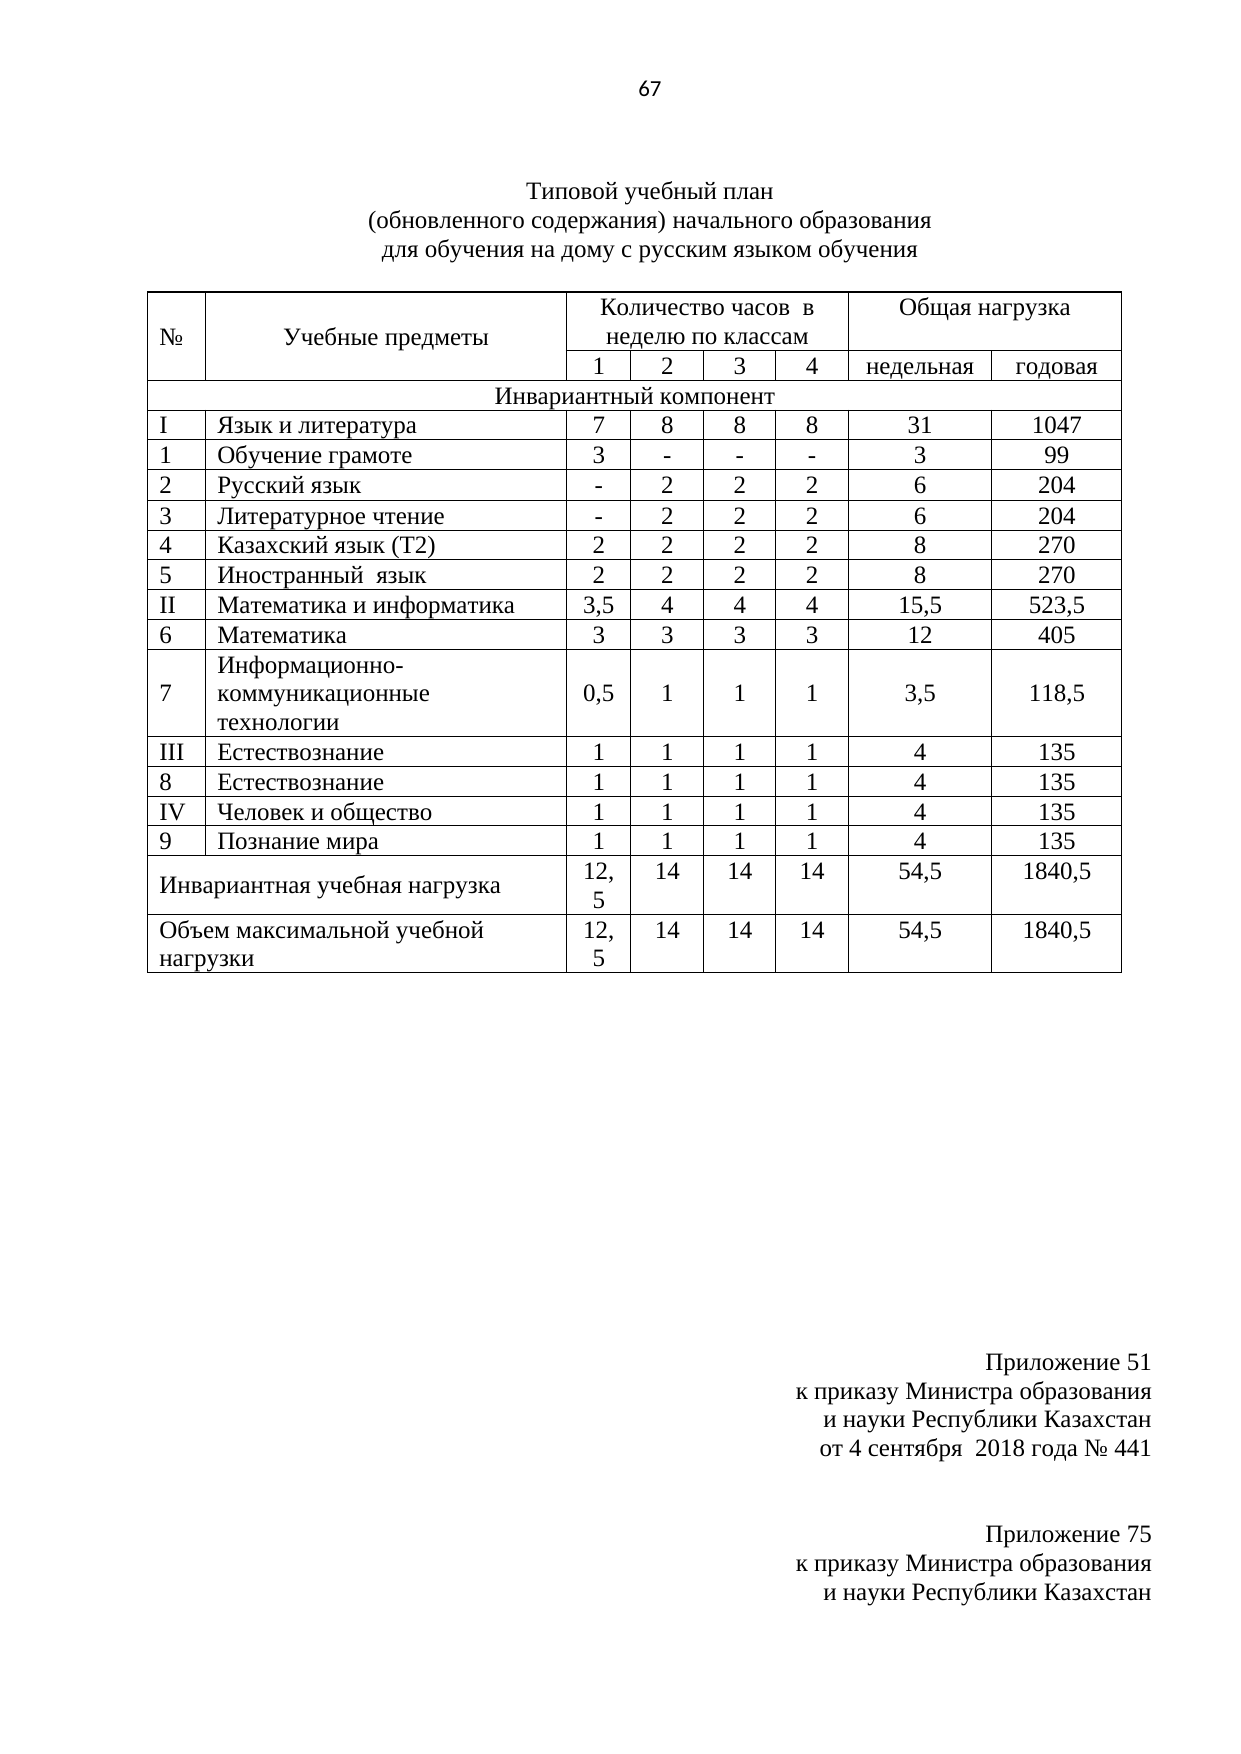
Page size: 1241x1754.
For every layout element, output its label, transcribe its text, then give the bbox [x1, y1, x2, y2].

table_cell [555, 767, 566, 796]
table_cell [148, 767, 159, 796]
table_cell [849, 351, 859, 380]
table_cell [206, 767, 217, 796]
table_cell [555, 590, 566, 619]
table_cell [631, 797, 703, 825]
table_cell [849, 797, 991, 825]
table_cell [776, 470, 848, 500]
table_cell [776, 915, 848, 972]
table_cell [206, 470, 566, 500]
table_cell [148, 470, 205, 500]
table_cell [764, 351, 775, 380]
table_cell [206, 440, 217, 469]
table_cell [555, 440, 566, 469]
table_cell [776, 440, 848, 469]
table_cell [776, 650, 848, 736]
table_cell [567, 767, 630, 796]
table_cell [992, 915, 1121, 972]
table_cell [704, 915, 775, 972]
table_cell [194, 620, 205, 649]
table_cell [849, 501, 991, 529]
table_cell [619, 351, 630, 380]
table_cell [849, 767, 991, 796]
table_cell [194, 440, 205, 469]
text к приказу Министра образования [148, 1548, 1152, 1577]
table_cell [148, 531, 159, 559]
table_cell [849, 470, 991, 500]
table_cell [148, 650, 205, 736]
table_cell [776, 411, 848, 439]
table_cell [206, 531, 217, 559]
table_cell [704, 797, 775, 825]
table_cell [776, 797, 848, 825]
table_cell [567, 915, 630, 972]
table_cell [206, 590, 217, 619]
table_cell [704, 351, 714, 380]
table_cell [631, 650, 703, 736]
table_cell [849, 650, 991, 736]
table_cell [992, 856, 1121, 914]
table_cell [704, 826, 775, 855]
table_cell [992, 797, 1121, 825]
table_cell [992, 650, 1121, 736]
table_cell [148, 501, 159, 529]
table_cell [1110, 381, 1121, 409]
text и науки Республики Казахстан [148, 1404, 1152, 1433]
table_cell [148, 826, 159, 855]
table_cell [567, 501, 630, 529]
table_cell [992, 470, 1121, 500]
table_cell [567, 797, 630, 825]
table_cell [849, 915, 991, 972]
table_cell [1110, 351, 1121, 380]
text и науки Республики Казахстан [148, 1577, 1152, 1606]
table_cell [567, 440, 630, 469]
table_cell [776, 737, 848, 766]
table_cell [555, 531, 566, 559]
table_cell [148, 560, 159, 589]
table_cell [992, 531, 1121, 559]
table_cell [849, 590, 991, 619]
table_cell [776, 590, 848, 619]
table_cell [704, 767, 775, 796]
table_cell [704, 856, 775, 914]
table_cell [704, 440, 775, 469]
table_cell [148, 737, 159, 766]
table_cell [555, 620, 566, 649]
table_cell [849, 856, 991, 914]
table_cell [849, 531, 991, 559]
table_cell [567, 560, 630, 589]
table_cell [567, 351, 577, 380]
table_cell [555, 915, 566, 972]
text Приложение 75 [148, 1519, 1152, 1548]
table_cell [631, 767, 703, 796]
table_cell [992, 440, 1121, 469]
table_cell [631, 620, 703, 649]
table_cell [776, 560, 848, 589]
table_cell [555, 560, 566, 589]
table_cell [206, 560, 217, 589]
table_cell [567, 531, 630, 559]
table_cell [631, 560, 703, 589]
text для обучения на дому с русским языком обучения [148, 234, 1152, 263]
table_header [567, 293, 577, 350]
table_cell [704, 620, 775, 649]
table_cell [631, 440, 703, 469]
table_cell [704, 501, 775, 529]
text Типовой учебный план [148, 176, 1152, 205]
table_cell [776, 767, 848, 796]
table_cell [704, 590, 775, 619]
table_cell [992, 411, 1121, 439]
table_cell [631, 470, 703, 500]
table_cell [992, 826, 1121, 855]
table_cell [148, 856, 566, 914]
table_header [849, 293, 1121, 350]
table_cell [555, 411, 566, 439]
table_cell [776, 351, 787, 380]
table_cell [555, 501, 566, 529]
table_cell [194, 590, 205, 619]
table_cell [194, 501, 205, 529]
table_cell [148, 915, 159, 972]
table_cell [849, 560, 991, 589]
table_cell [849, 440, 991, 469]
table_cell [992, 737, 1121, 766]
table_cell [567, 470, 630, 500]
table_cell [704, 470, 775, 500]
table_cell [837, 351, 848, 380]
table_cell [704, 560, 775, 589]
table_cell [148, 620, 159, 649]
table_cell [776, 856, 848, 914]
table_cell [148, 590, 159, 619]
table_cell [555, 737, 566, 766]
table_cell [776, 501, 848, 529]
text к приказу Министра образования [148, 1376, 1152, 1404]
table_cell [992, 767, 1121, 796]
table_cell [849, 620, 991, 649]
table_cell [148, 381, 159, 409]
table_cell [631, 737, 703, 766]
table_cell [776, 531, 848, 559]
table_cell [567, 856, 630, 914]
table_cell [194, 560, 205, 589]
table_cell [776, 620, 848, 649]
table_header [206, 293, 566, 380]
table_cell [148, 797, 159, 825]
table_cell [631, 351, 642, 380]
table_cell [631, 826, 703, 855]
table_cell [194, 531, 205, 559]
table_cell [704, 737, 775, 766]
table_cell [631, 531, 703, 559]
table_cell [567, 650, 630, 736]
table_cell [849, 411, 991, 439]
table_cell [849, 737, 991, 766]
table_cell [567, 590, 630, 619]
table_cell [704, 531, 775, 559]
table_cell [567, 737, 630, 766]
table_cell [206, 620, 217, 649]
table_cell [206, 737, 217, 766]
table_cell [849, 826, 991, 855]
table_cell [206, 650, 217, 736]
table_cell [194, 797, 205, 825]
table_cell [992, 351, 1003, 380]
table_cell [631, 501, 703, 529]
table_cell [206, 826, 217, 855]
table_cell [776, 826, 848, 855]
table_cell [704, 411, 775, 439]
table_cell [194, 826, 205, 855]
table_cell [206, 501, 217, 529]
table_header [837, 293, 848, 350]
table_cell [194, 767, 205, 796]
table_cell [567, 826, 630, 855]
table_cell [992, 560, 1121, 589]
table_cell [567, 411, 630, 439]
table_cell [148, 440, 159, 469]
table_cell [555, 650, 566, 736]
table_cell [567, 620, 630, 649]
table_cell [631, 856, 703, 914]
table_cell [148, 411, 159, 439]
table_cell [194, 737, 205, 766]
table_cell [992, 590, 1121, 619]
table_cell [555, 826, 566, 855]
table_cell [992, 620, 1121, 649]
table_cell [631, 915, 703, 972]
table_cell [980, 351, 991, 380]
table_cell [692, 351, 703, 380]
text (обновленного содержания) начального образования [148, 205, 1152, 234]
text Приложение 51 [148, 1347, 1152, 1376]
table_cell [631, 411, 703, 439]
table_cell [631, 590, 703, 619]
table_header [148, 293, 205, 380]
text от 4 сентября 2018 года № 441 [148, 1433, 1152, 1462]
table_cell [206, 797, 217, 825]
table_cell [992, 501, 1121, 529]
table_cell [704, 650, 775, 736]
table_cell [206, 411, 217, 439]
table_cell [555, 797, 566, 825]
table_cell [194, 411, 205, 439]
